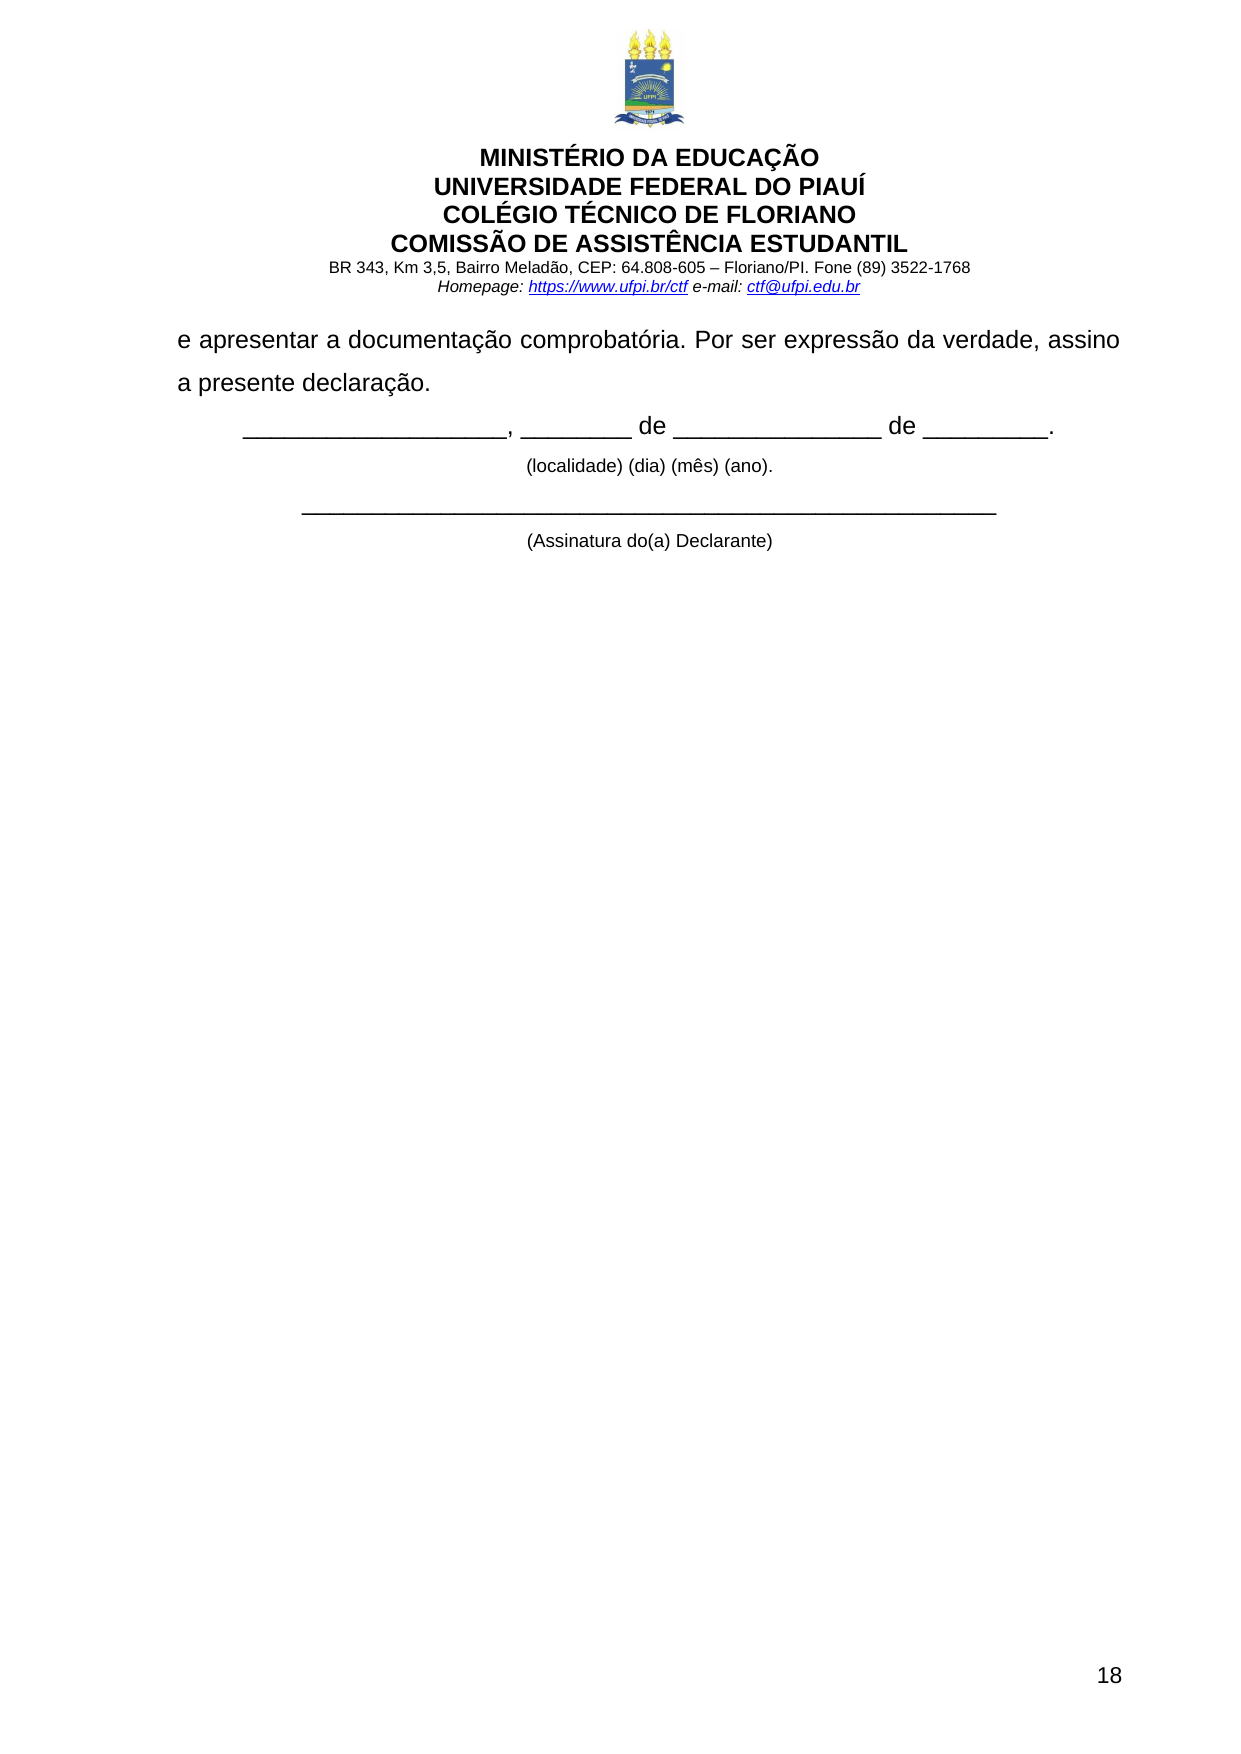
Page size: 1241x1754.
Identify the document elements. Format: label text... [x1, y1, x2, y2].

text (Assinatura do(a) Declarante) [177, 530, 1122, 551]
text __________________________________________________ [177, 487, 1122, 516]
text ___________________, ________ de _______________ de _________. [177, 411, 1122, 440]
picture [614, 29, 685, 132]
text (localidade) (dia) (mês) (ano). [177, 454, 1122, 476]
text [177, 325, 1122, 397]
